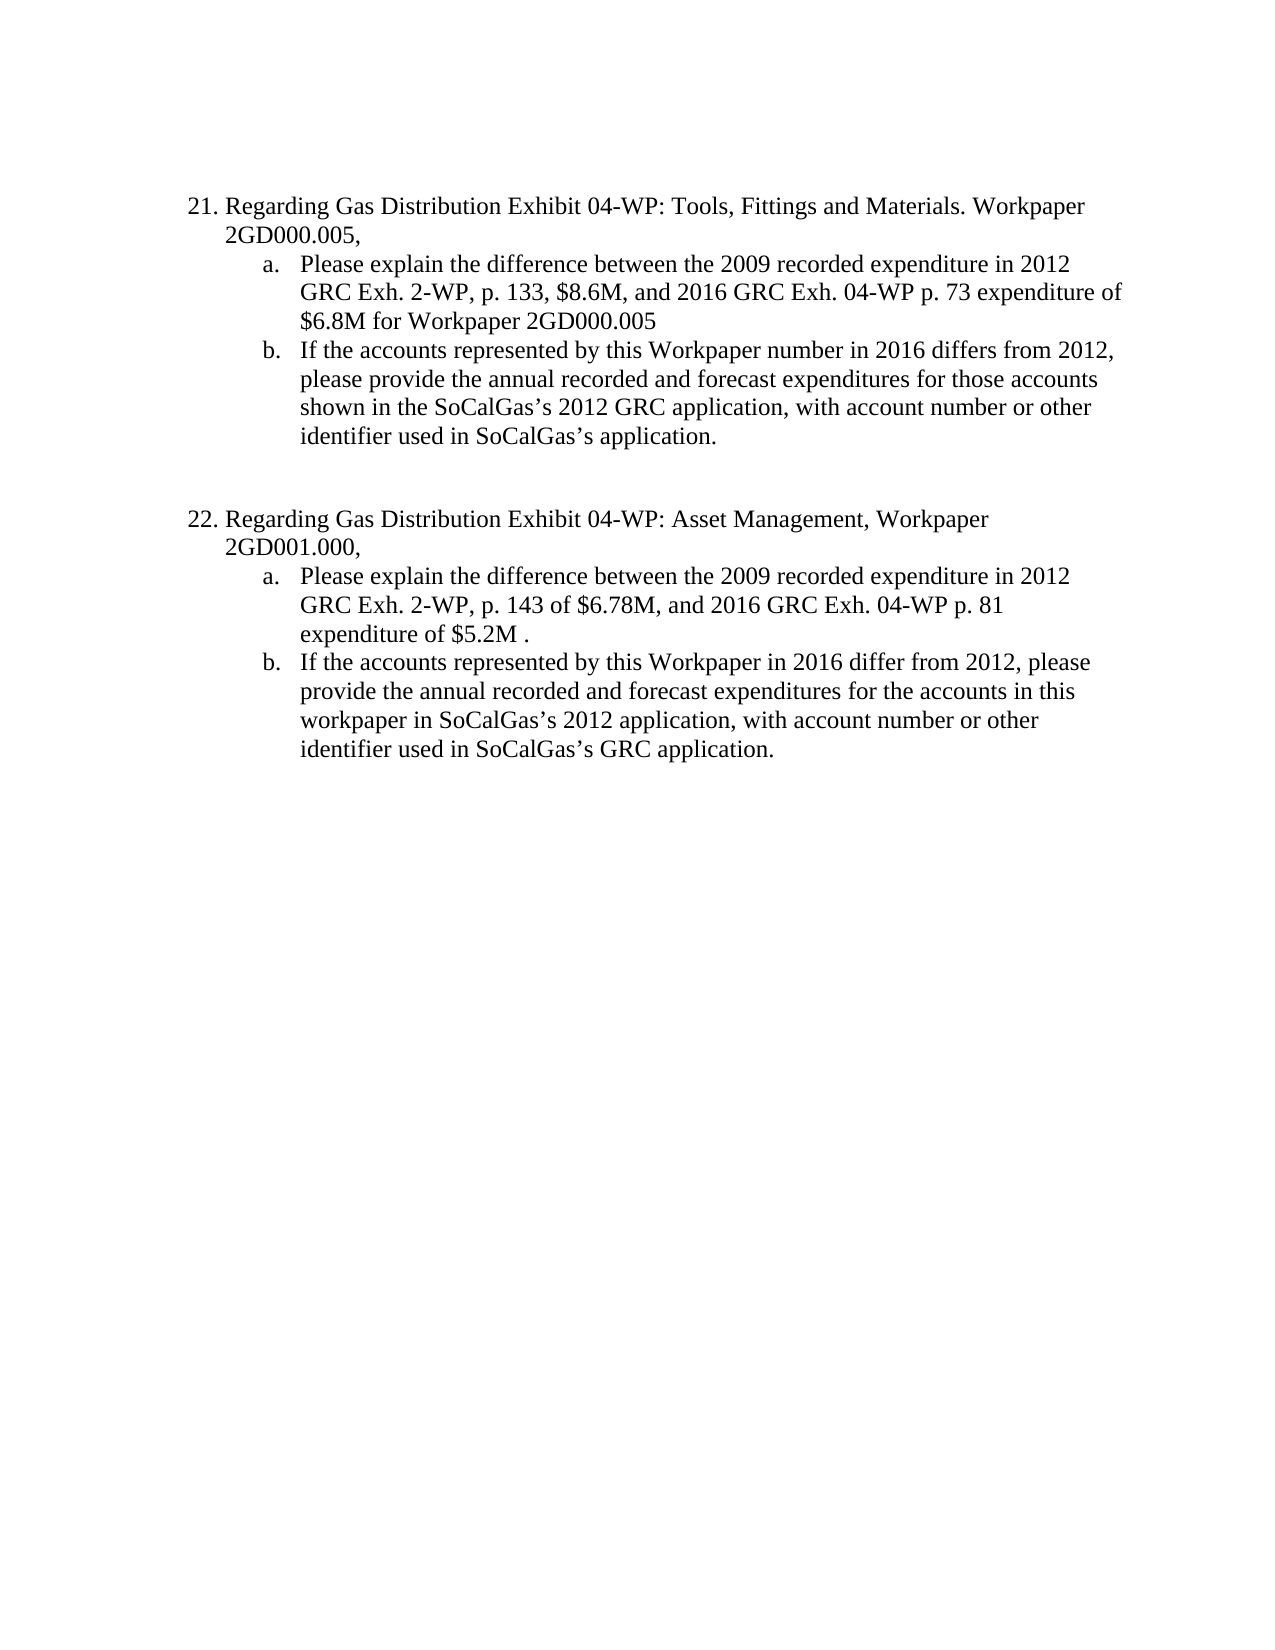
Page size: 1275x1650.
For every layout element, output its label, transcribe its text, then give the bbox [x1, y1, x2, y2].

list Regarding Gas Distribution Exhibit 04-WP: Tools, Fittings and Materials. Workpaper 2GD000.005, [187, 191, 1125, 249]
list Please explain the difference between the 2009 recorded expenditure in 2012 GRC Exh. 2-WP, p. 143 of $6.78M, and 2016 GRC Exh. 04-WP p. 81 expenditure of $5.2M . [262, 561, 1125, 647]
list If the accounts represented by this Workpaper number in 2016 differs from 2012, please provide the annual recorded and forecast expenditures for those accounts shown in the SoCalGas’s 2012 GRC application, with account number or other identifier used in SoCalGas’s application. [262, 335, 1125, 450]
list Regarding Gas Distribution Exhibit 04-WP: Asset Management, Workpaper 2GD001.000, [187, 504, 1125, 561]
list Please explain the difference between the 2009 recorded expenditure in 2012 GRC Exh. 2-WP, p. 133, $8.6M, and 2016 GRC Exh. 04-WP p. 73 expenditure of $6.8M for Workpaper 2GD000.005 [262, 249, 1125, 335]
list If the accounts represented by this Workpaper in 2016 differ from 2012, please provide the annual recorded and forecast expenditures for the accounts in this workpaper in SoCalGas’s 2012 application, with account number or other identifier used in SoCalGas’s GRC application. [262, 647, 1125, 762]
